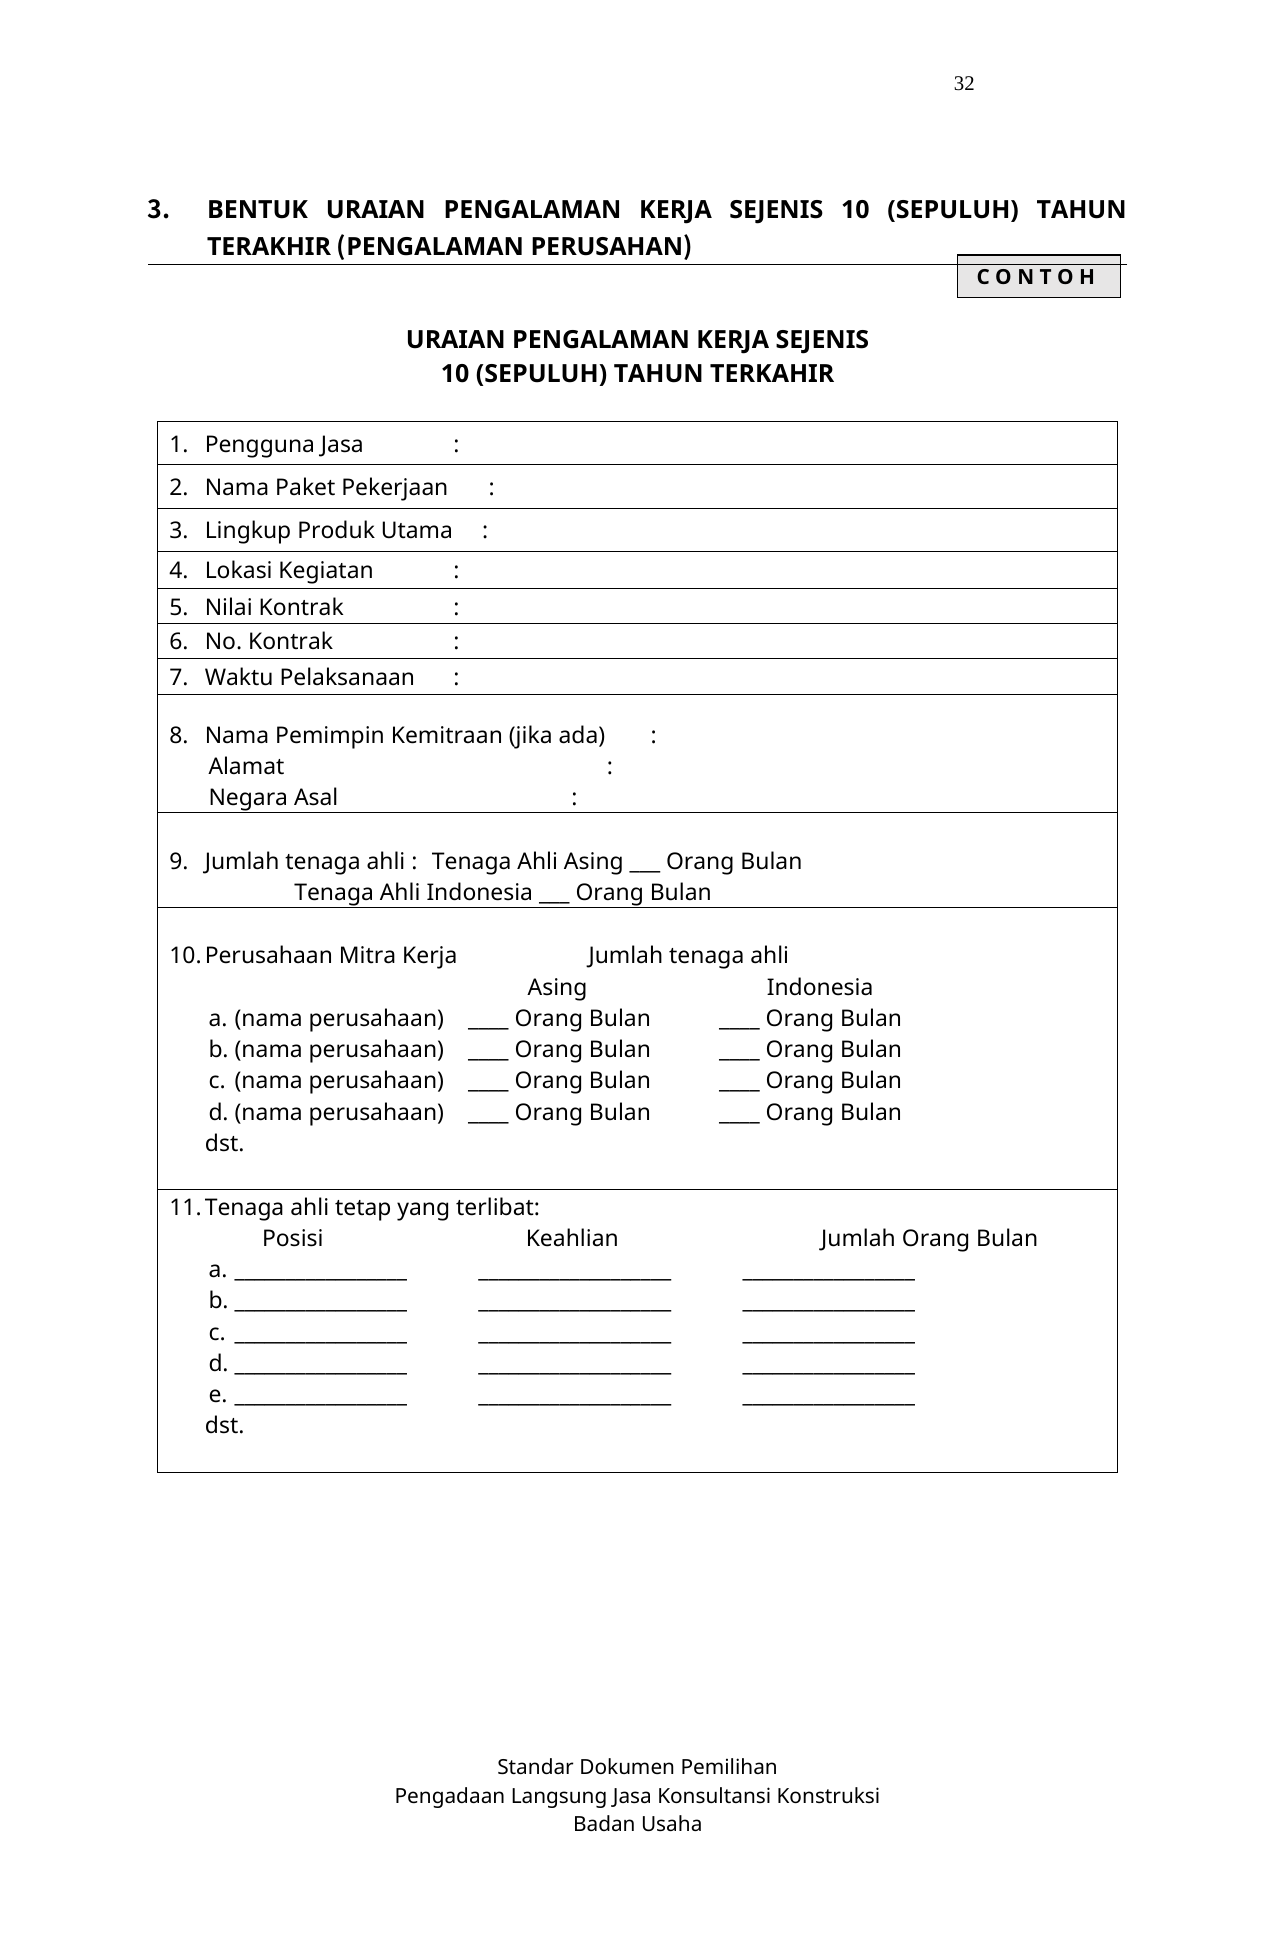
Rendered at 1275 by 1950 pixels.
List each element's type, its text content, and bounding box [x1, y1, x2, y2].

table_cell Lokasi Kegiatan : [158, 552, 1117, 588]
table_cell Nama Pemimpin Kemitraan (jika ada) : Alamat : Negara Asal : [158, 695, 1117, 812]
subtitle BENTUK URAIAN PENGALAMAN KERJA SEJENIS 10 (SEPULUH) TAHUN TERAKHIR (PENGALAMAN PERUSAHAN) [148, 190, 1127, 264]
table_cell Lingkup Produk Utama : [158, 509, 1117, 551]
table_cell Jumlah tenaga ahli : Tenaga Ahli Asing ___ Orang Bulan Tenaga Ahli Indonesia ___ Orang Bulan [158, 813, 1117, 907]
table_header Pengguna Jasa : [158, 422, 1117, 464]
text URAIAN PENGALAMAN KERJA SEJENIS [148, 322, 1127, 356]
table_cell Perusahaan Mitra Kerja Jumlah tenaga ahli [158, 908, 1117, 971]
text 10 (SEPULUH) TAHUN TERKAHIR [148, 356, 1127, 390]
table_cell Nama Paket Pekerjaan : [158, 465, 1117, 508]
table_cell Tenaga ahli tetap yang terlibat: Posisi Keahlian Jumlah Orang Bulan _________________ ___________________ _________________ _________________ ___________________ _________________ _________________ ___________________ _________________ _________________ ___________________ _________________ _________________ ___________________ _________________ dst. [158, 1190, 1117, 1472]
table_cell Waktu Pelaksanaan : [158, 659, 1117, 693]
table_cell No. Kontrak : [158, 624, 1117, 658]
table_cell Nilai Kontrak : [158, 589, 1117, 623]
table_cell Asing Indonesia (nama perusahaan) ____ Orang Bulan ____ Orang Bulan (nama perusahaan) ____ Orang Bulan ____ Orang Bulan (nama perusahaan) ____ Orang Bulan ____ Orang Bulan (nama perusahaan) ____ Orang Bulan ____ Orang Bulan dst. [158, 971, 1117, 1189]
